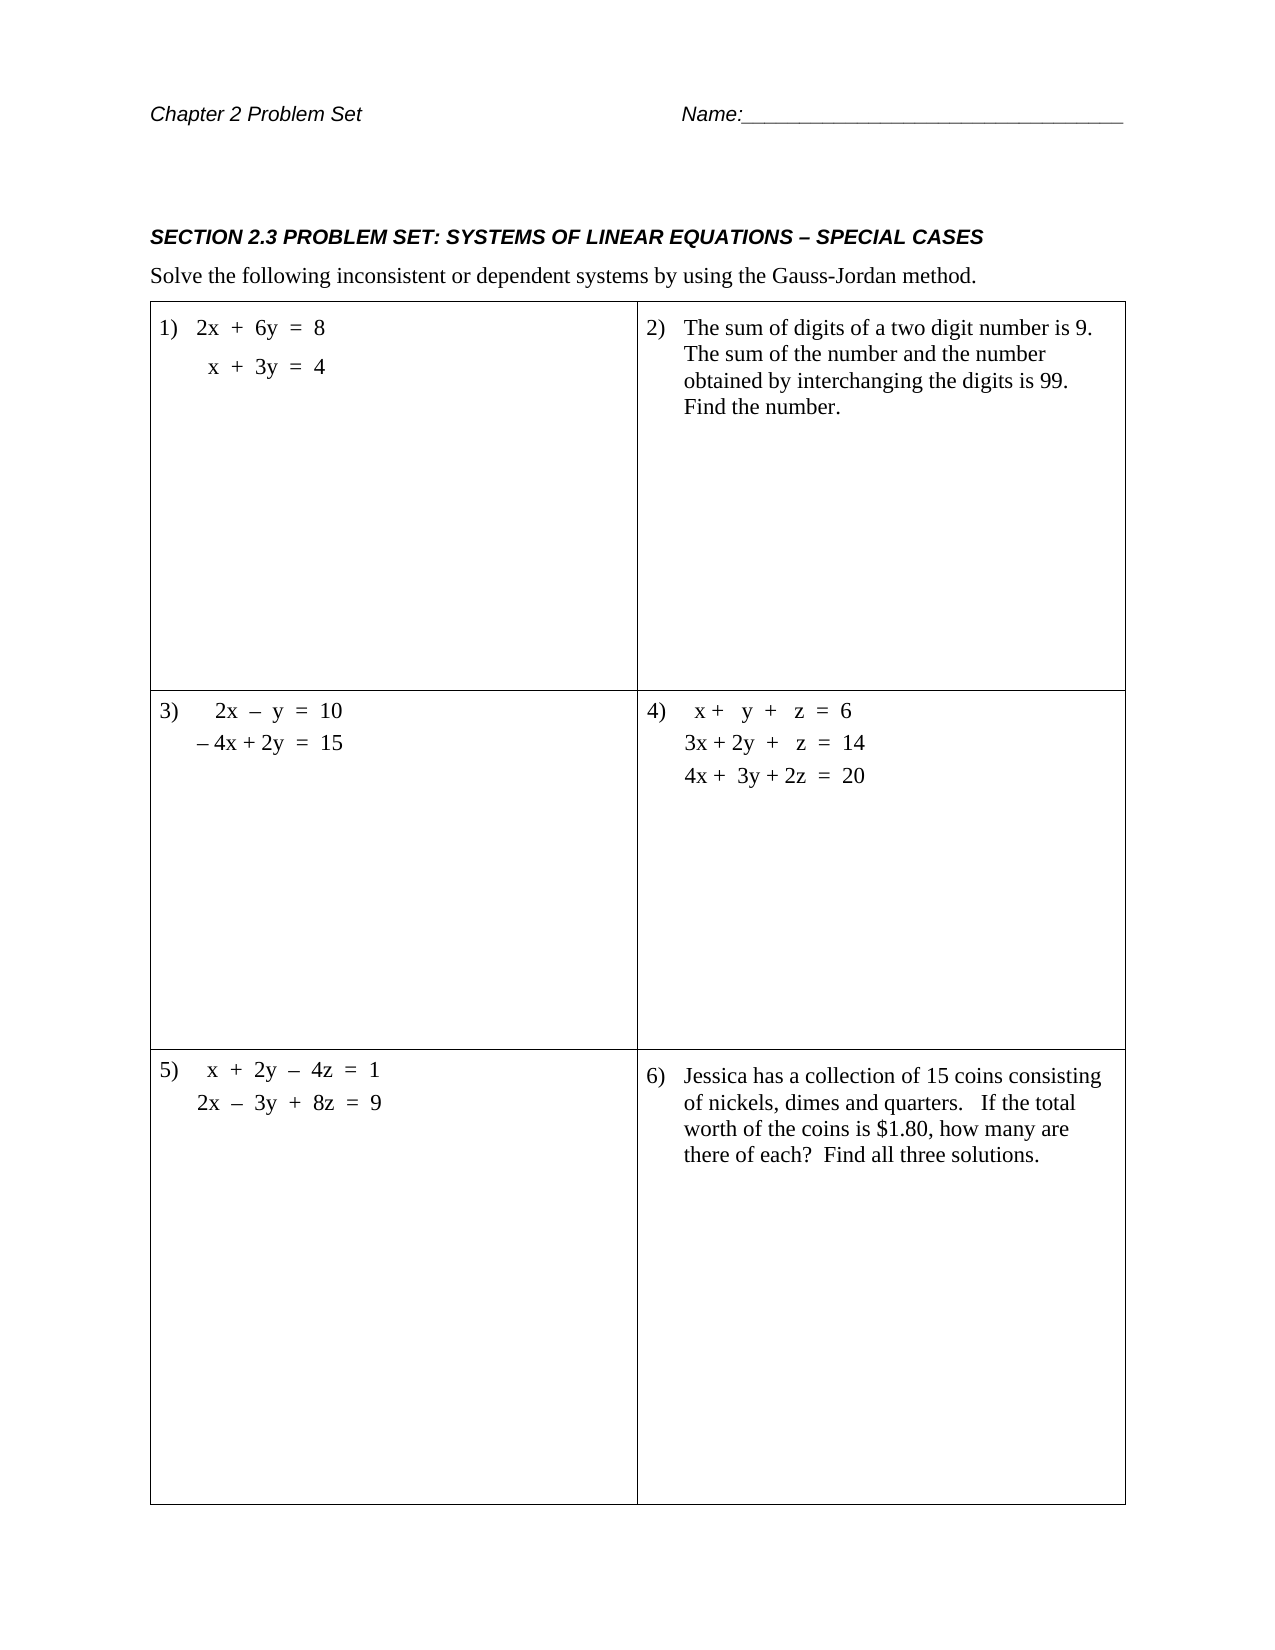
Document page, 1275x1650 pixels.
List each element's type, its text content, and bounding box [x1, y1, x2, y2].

table_cell 4) x + y + z = 6 3x + 2y + z = 14 4x + 3y + 2z = 20 [638, 691, 1125, 1049]
table_cell 3) 2x – y = 10 – 4x + 2y = 15 [151, 691, 637, 1049]
table_cell 6) Jessica has a collection of 15 coins consisting of nickels, dimes and quarters. If the total worth of the coins is $1.80, how many are there of each? Find all three solutions. [638, 1050, 1125, 1503]
table_header 1) 2x + 6y = 8 x + 3y = 4 [151, 302, 637, 690]
table_cell 5) x + 2y – 4z = 1 2x – 3y + 8z = 9 [151, 1050, 637, 1503]
text Solve the following inconsistent or dependent systems by using the Gauss-Jordan method. [150, 261, 1125, 288]
subtitle SECTION 2.3 PROBLEM SET: SYSTEMS OF LINEAR EQUATIONS – SPECIAL CASES [150, 225, 1125, 249]
table_header 2) The sum of digits of a two digit number is 9. The sum of the number and the number obtained by interchanging the digits is 99. Find the number. [638, 302, 1125, 690]
